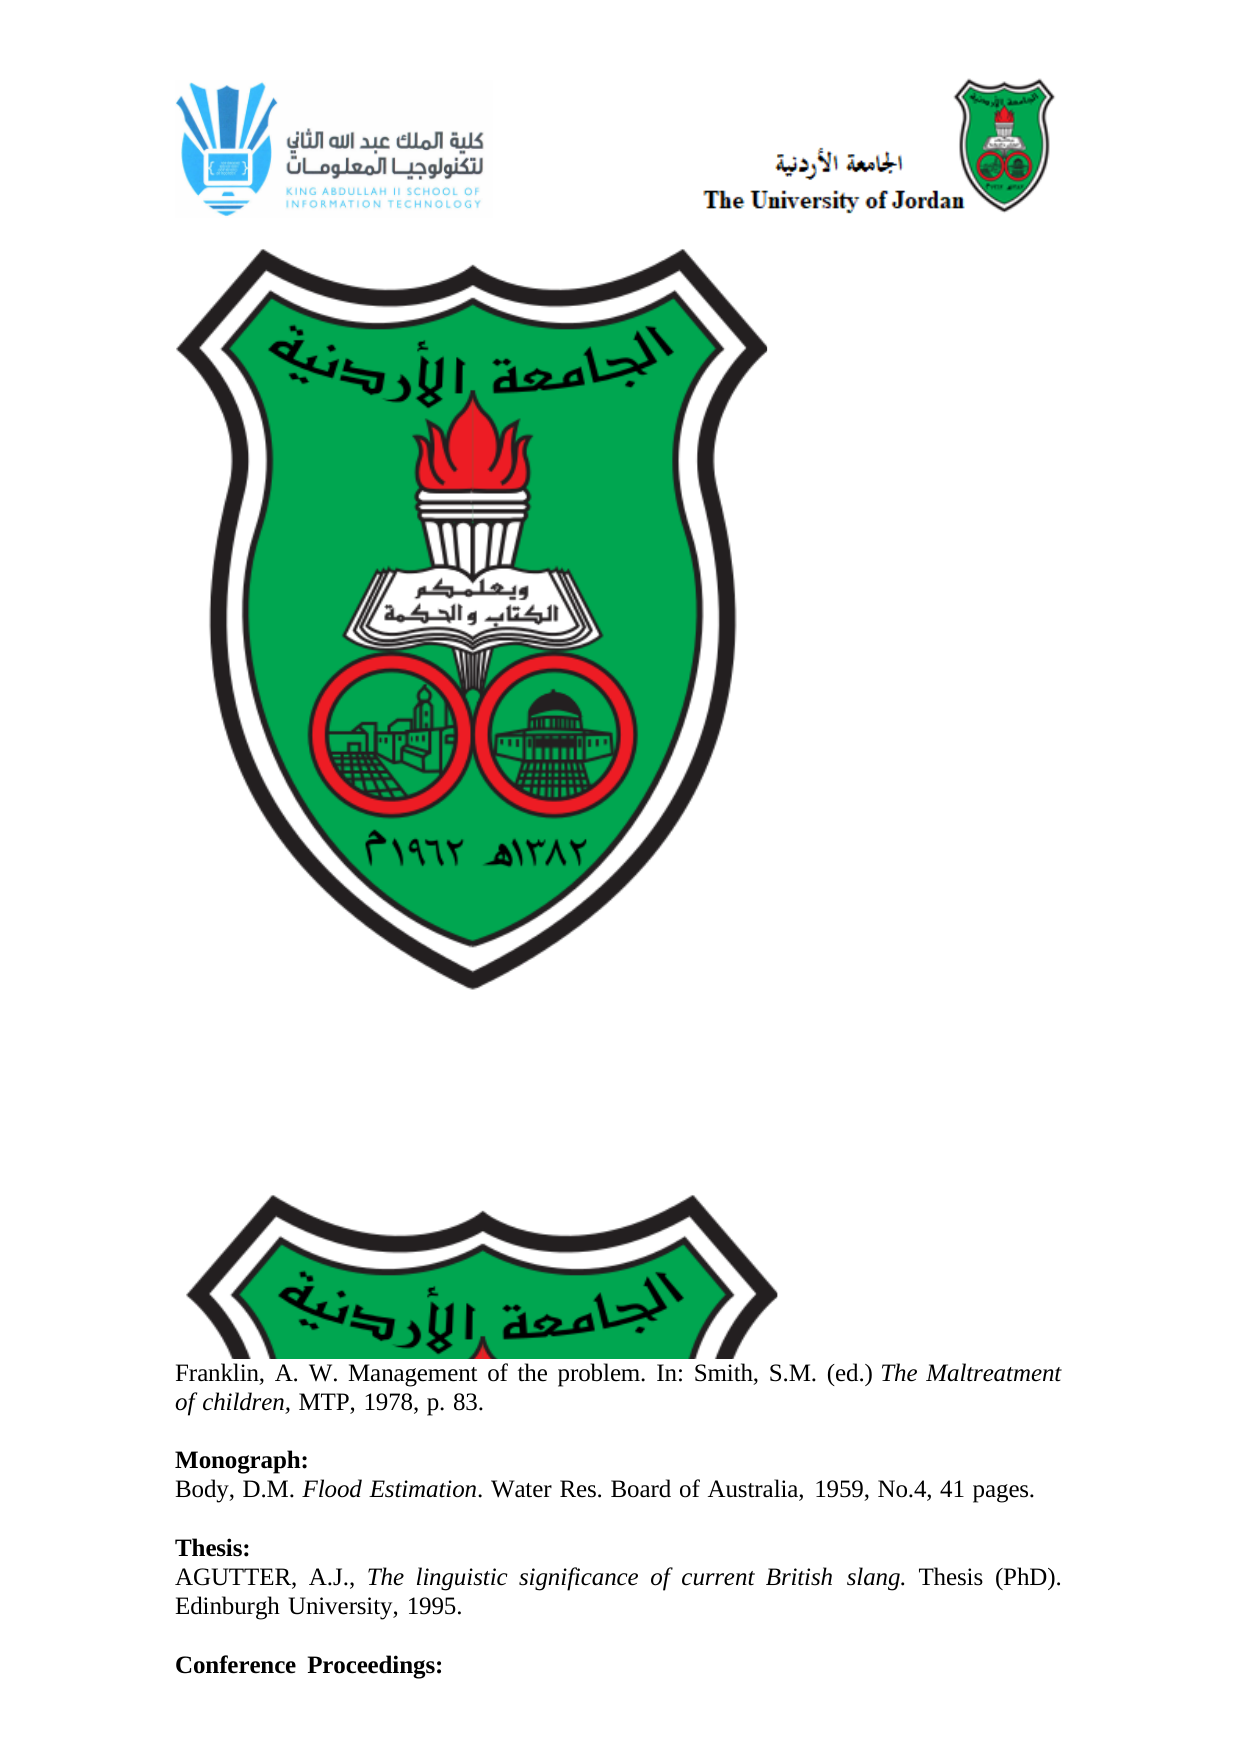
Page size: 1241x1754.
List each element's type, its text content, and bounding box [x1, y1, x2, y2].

text AGUTTER, A.J., The linguistic significance of current British slang. Thesis (PhD). Edinburgh University, 1995. [175, 1562, 1062, 1620]
text Franklin, A. W. Management of the problem. In: Smith, S.M. (ed.) The Maltreatment of children, MTP, 1978, p. 83. [175, 1358, 1062, 1416]
text Conference Proceedings: [175, 1650, 1062, 1679]
picture [185, 1191, 778, 1359]
picture [699, 75, 1058, 218]
text Thesis: [175, 1533, 1062, 1562]
text Body, D.M. Flood Estimation. Water Res. Board of Australia, 1959, No.4, 41 pages. [175, 1474, 1062, 1503]
picture [175, 80, 493, 218]
picture [175, 245, 768, 996]
text Monograph: [175, 1445, 1062, 1473]
